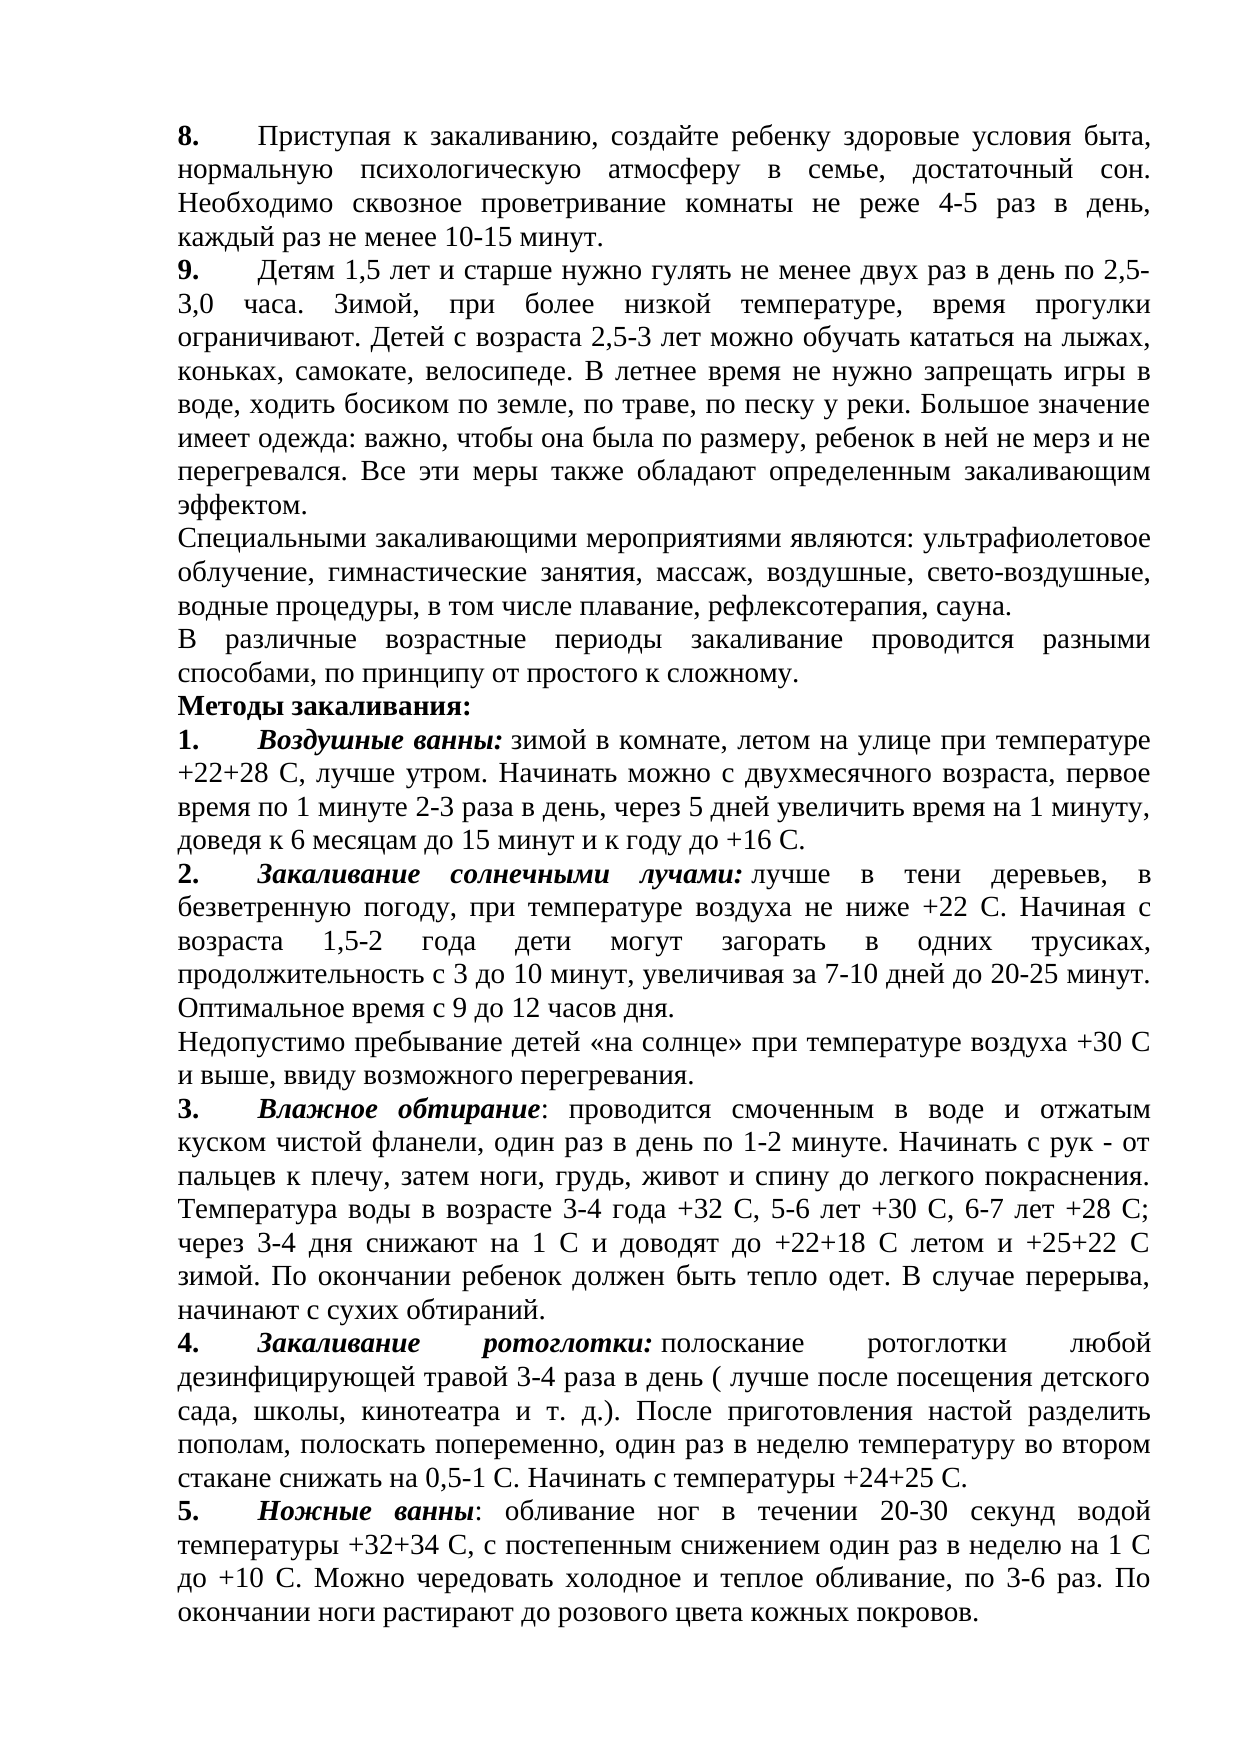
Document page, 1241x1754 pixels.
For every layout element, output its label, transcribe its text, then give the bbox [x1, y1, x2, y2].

text 2. Закаливание солнечными лучами: лучше в тени деревьев, в безветренную погоду, при температуре воздуха не ниже +22 С. Начиная с возраста 1,5-2 года дети могут загорать в одних трусиках, продолжительность с 3 до 10 минут, увеличивая за 7-10 дней до 20-25 минут. Оптимальное время с 9 до 12 часов дня. [177, 856, 1152, 1024]
text Методы закаливания: [177, 688, 1152, 722]
text 3. Влажное обтирание: проводится смоченным в воде и отжатым куском чистой фланели, один раз в день по 1-2 минуте. Начинать с рук - от пальцев к плечу, затем ноги, грудь, живот и спину до легкого покраснения. Температура воды в возрасте 3-4 года +32 С, 5-6 лет +30 С, 6-7 лет +28 С; через 3-4 дня снижают на 1 С и доводят до +22+18 С летом и +25+22 С зимой. По окончании ребенок должен быть тепло одет. В случае перерыва, начинают с сухих обтираний. [177, 1091, 1152, 1326]
text 8. Приступая к закаливанию, создайте ребенку здоровые условия быта, нормальную психологическую атмосферу в семье, достаточный сон. Необходимо сквозное проветривание комнаты не реже 4-5 раз в день, каждый раз не менее 10-15 минут. [177, 118, 1152, 252]
text 1. Воздушные ванны: зимой в комнате, летом на улице при температуре +22+28 С, лучше утром. Начинать можно с двухмесячного возраста, первое время по 1 минуте 2-3 раза в день, через 5 дней увеличить время на 1 минуту, доведя к 6 месяцам до 15 минут и к году до +16 С. [177, 722, 1152, 856]
text 5. Ножные ванны: обливание ног в течении 20-30 секунд водой температуры +32+34 С, с постепенным снижением один раз в неделю на 1 С до +10 С. Можно чередовать холодное и теплое обливание, по 3-6 раз. По окончании ноги растирают до розового цвета кожных покровов. [177, 1493, 1152, 1627]
text 9. Детям 1,5 лет и старше нужно гулять не менее двух раз в день по 2,5-3,0 часа. Зимой, при более низкой температуре, время прогулки ограничивают. Детей с возраста 2,5-3 лет можно обучать кататься на лыжах, коньках, самокате, велосипеде. В летнее время не нужно запрещать игры в воде, ходить босиком по земле, по траве, по песку у реки. Большое значение имеет одежда: важно, чтобы она была по размеру, ребенок в ней не мерз и не перегревался. Все эти меры также обладают определенным закаливающим эффектом. [177, 252, 1152, 521]
text В различные возрастные периоды закаливание проводится разными способами, по принципу от простого к сложному. [177, 621, 1152, 688]
text 4. Закаливание ротоглотки: полоскание ротоглотки любой дезинфицирующей травой 3-4 раза в день ( лучше после посещения детского сада, школы, кинотеатра и т. д.). После приготовления настой разделить пополам, полоскать попеременно, один раз в неделю температуру во втором стакане снижать на 0,5-1 С. Начинать с температуры +24+25 С. [177, 1326, 1152, 1493]
text Недопустимо пребывание детей «на солнце» при температуре воздуха +30 С и выше, ввиду возможного перегревания. [177, 1024, 1152, 1091]
text Специальными закаливающими мероприятиями являются: ультрафиолетовое облучение, гимнастические занятия, массаж, воздушные, свето-воздушные, водные процедуры, в том числе плавание, рефлексотерапия, сауна. [177, 521, 1152, 621]
